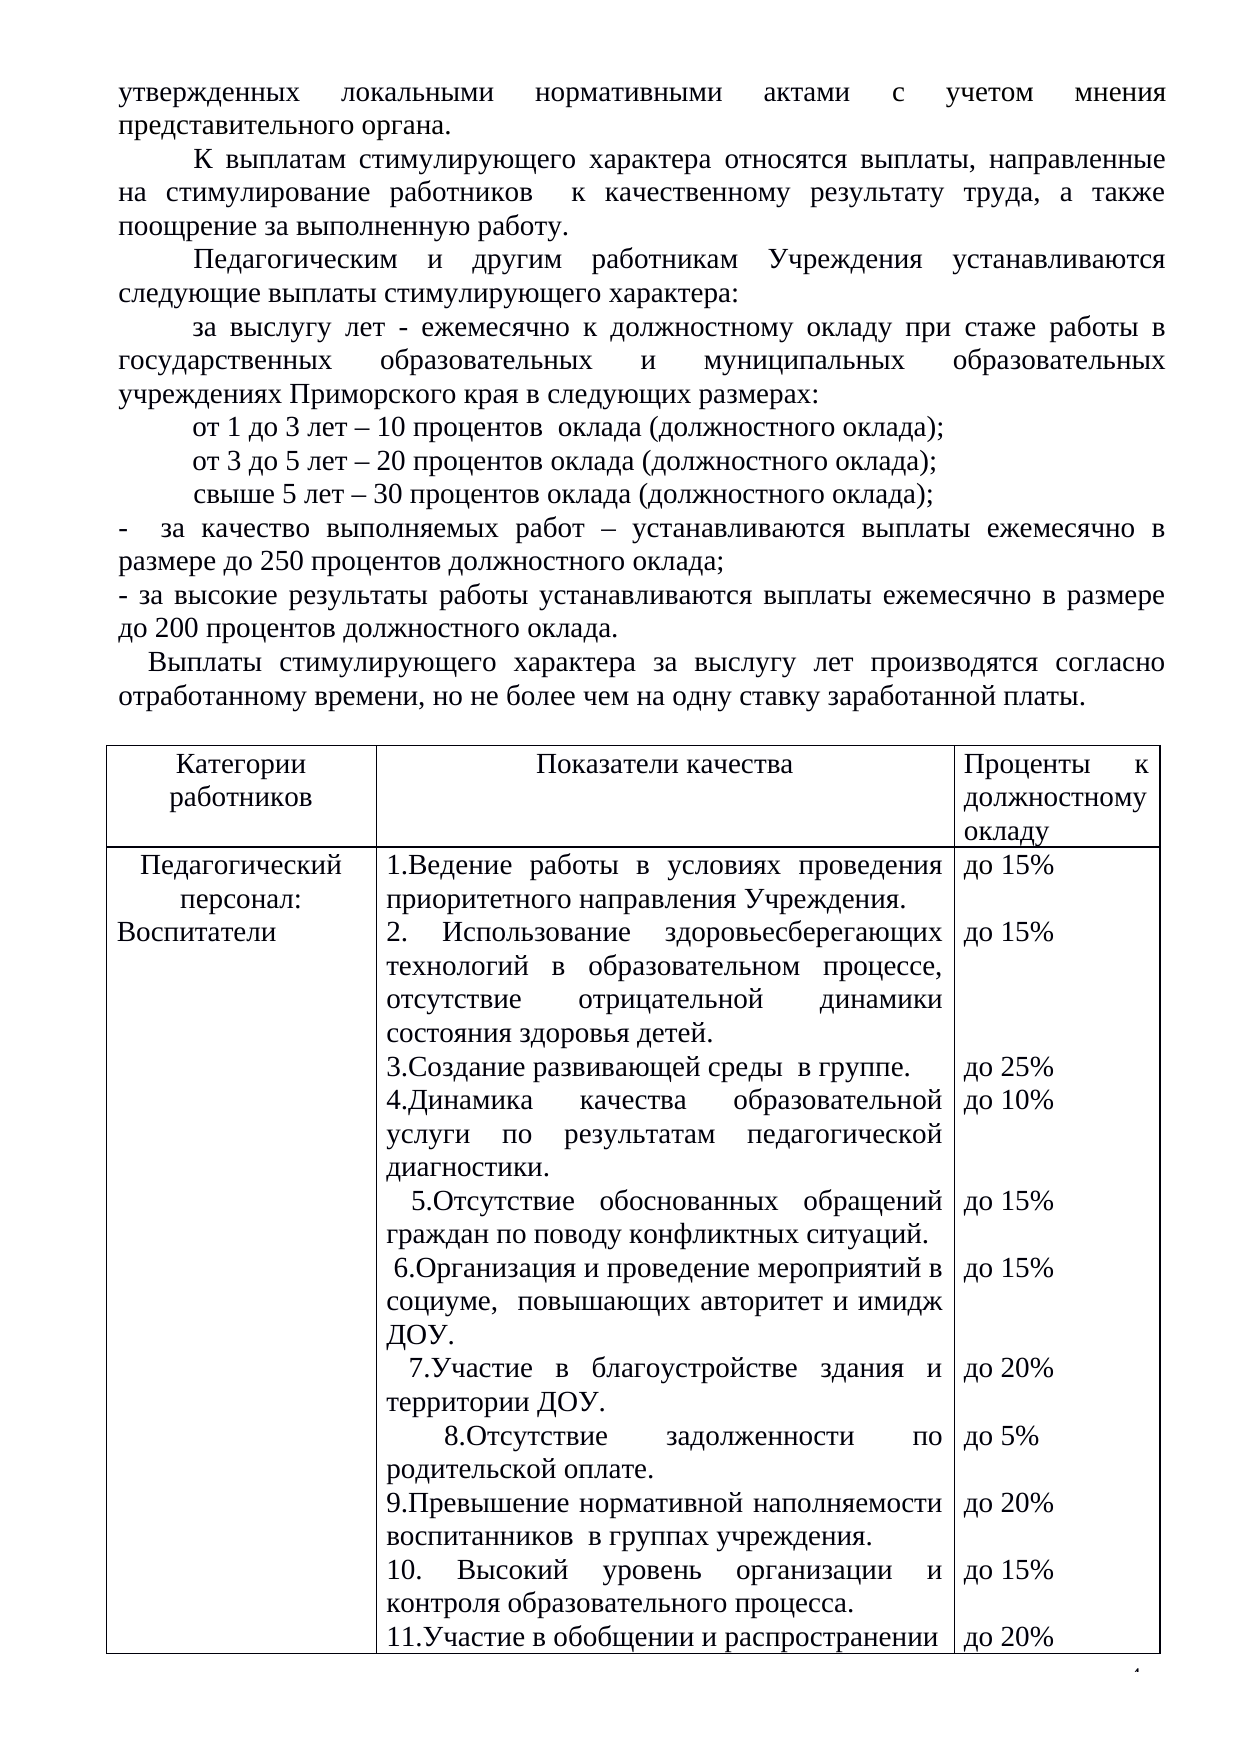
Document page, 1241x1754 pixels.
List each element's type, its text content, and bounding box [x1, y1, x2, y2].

text - за высокие результаты работы устанавливаются выплаты ежемесячно в размере до 200 процентов должностного оклада. [118, 577, 1166, 644]
text Педагогическим и другим работникам Учреждения устанавливаются следующие выплаты стимулирующего характера: [118, 242, 1166, 309]
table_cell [377, 848, 954, 1652]
text от 1 до 3 лет – 10 процентов оклада (должностного оклада); [118, 409, 1166, 443]
table_header Категории работников [107, 746, 376, 846]
table_header Показатели качества [377, 746, 954, 846]
text от 3 до 5 лет – 20 процентов оклада (должностного оклада); [118, 443, 1166, 476]
text за выслугу лет - ежемесячно к должностному окладу при стаже работы в государственных образовательных и муниципальных образовательных учреждениях Приморского края в следующих размерах: [118, 309, 1166, 409]
text - за качество выполняемых работ – устанавливаются выплаты ежемесячно в размере до 250 процентов должностного оклада; [118, 510, 1166, 577]
text свыше 5 лет – 30 процентов оклада (должностного оклада); [118, 476, 1166, 510]
text К выплатам стимулирующего характера относятся выплаты, направленные на стимулирование работников к качественному результату труда, а также поощрение за выполненную работу. [118, 141, 1166, 242]
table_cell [107, 848, 376, 1652]
text Выплаты стимулирующего характера за выслугу лет производятся согласно отработанному времени, но не более чем на одну ставку заработанной платы. [118, 644, 1166, 711]
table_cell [955, 848, 1159, 1652]
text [118, 74, 1166, 141]
table_header Проценты к должностному окладу [955, 746, 1159, 846]
